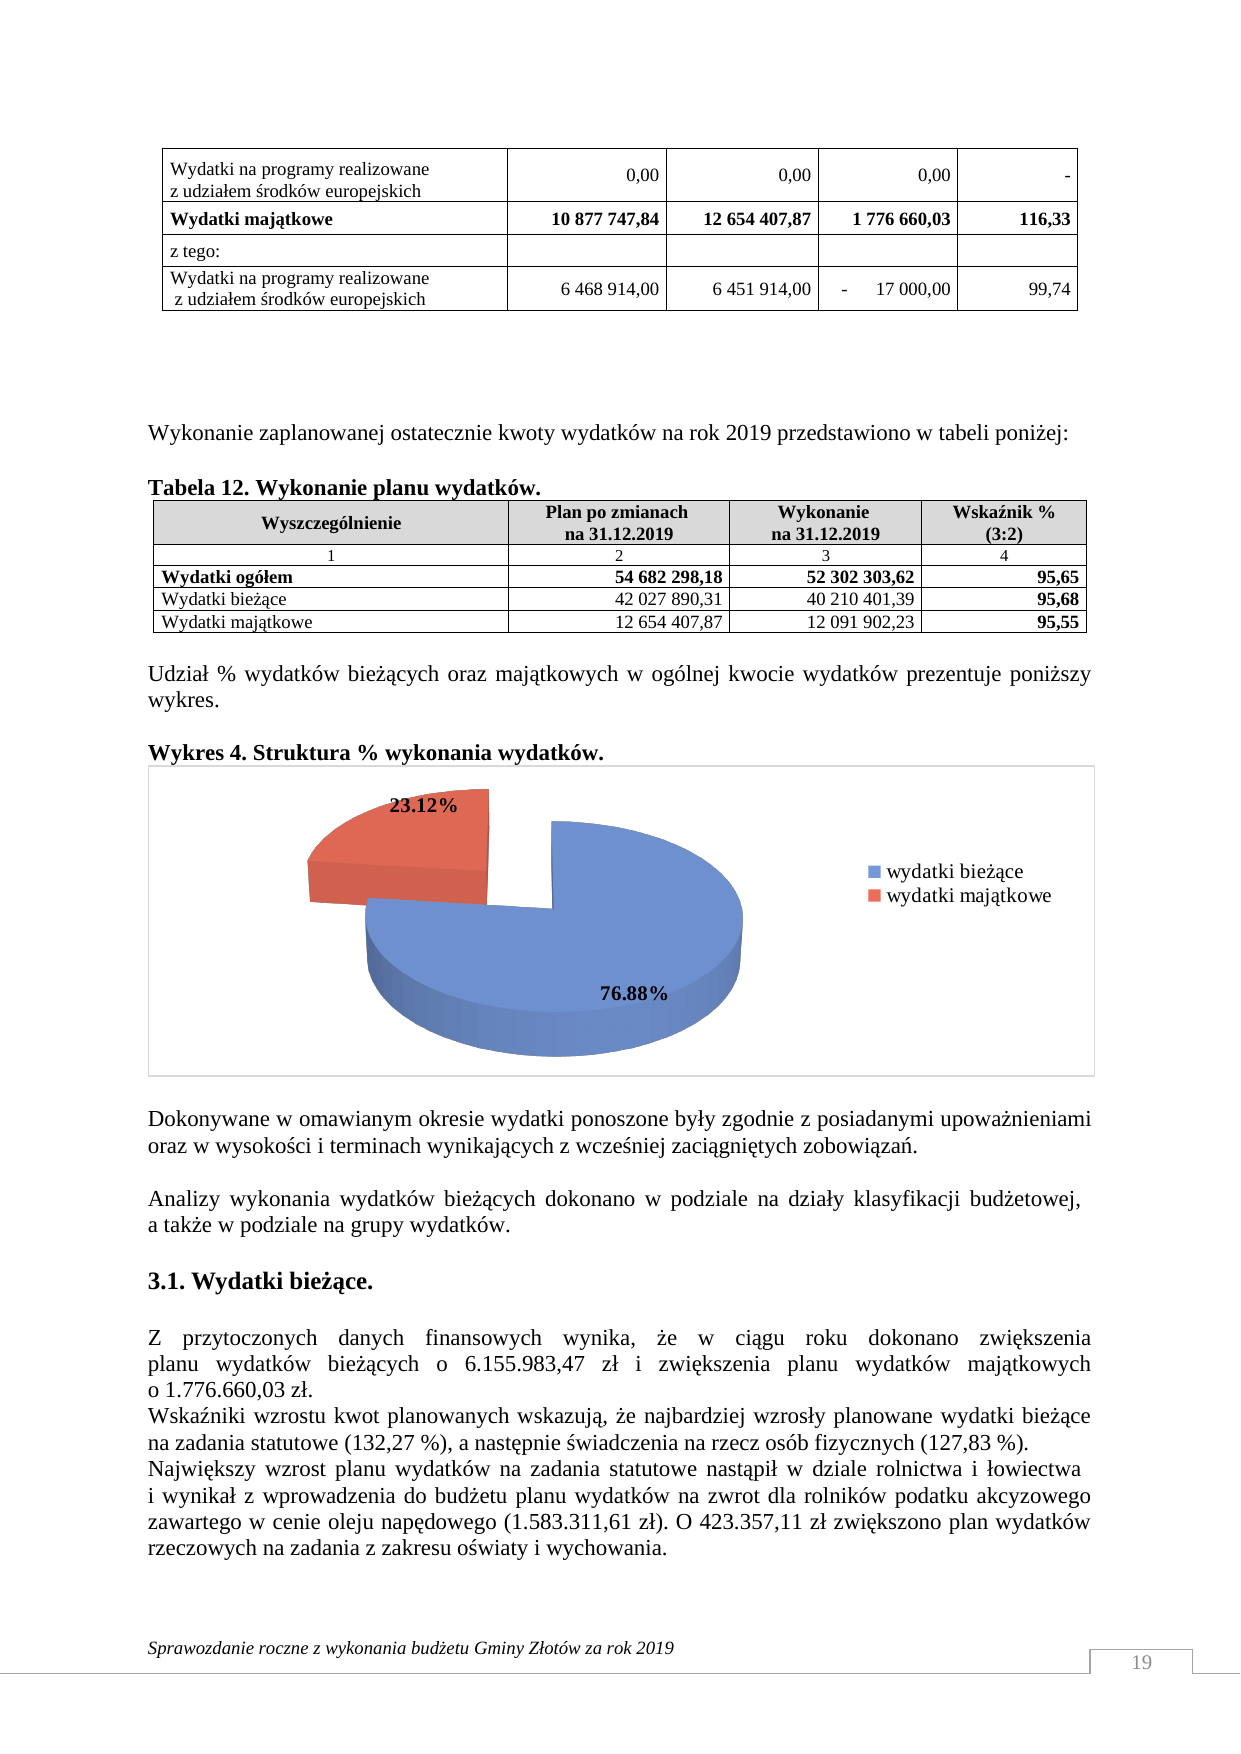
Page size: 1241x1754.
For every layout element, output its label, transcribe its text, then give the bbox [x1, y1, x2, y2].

table_cell [958, 235, 1077, 266]
table_cell - [958, 149, 1077, 201]
table_cell 95,68 [922, 588, 1086, 610]
table_cell [508, 235, 666, 266]
text Analizy wykonania wydatków bieżących dokonano w podziale na działy klasyfikacji budżetowej, a także w podziale na grupy wydatków. [148, 1184, 1092, 1237]
text Dokonywane w omawianym okresie wydatki ponoszone były zgodnie z posiadanymi upoważnieniami oraz w wysokości i terminach wynikających z wcześniej zaciągniętych zobowiązań. [148, 1106, 1092, 1158]
table_cell 95,55 [922, 611, 1086, 632]
table_cell 12 654 407,87 [667, 202, 818, 234]
table_cell 40 210 401,39 [730, 588, 921, 610]
table_cell z tego: [163, 235, 507, 266]
table_cell 10 877 747,84 [508, 202, 666, 234]
table_cell 116,33 [958, 202, 1077, 234]
table_header Plan po zmianach na 31.12.2019 [509, 501, 729, 544]
table_cell 6 451 914,00 [667, 267, 818, 310]
table_cell Wydatki na programy realizowane z udziałem środków europejskich [163, 267, 507, 310]
table_cell Wydatki bieżące [154, 588, 508, 610]
table_cell 52 302 303,62 [730, 566, 921, 587]
table_cell 99,74 [958, 267, 1077, 310]
table_cell Wydatki na programy realizowane z udziałem środków europejskich [163, 149, 507, 201]
table_cell 0,00 [819, 149, 957, 201]
table_cell Wydatki majątkowe [154, 611, 508, 632]
table_cell 12 091 902,23 [730, 611, 921, 632]
table_cell 42 027 890,31 [509, 588, 729, 610]
text Wskaźniki wzrostu kwot planowanych wskazują, że najbardziej wzrosły planowane wydatki bieżące na zadania statutowe (132,27 %), a następnie świadczenia na rzecz osób fizycznych (127,83 %). [148, 1403, 1092, 1455]
table_cell 4 [922, 545, 1086, 564]
table_cell [667, 235, 818, 266]
table_cell 0,00 [667, 149, 818, 201]
text Tabela 12. Wykonanie planu wydatków. [148, 474, 1092, 500]
table_header Wyszczególnienie [154, 501, 508, 544]
text Udział % wydatków bieżących oraz majątkowych w ogólnej kwocie wydatków prezentuje poniższy wykres. [148, 660, 1092, 712]
table_header Wskaźnik % (3:2) [922, 501, 1086, 544]
table_cell 1 [154, 545, 508, 564]
text Wykres 4. Struktura % wykonania wydatków. [148, 739, 1092, 765]
table_cell - 17 000,00 [819, 267, 957, 310]
table_header Wykonanie na 31.12.2019 [730, 501, 921, 544]
text Największy wzrost planu wydatków na zadania statutowe nastąpił w dziale rolnictwa i łowiectwa i wynikał z wprowadzenia do budżetu planu wydatków na zwrot dla rolników podatku akcyzowego zawartego w cenie oleju napędowego (1.583.311,61 zł). O 423.357,11 zł zwiększono plan wydatków rzeczowych na zadania z zakresu oświaty i wychowania. [148, 1455, 1092, 1561]
table_cell 1 776 660,03 [819, 202, 957, 234]
table_cell 6 468 914,00 [508, 267, 666, 310]
table_cell 12 654 407,87 [509, 611, 729, 632]
table_cell 3 [730, 545, 921, 564]
table_cell 0,00 [508, 149, 666, 201]
table_cell 2 [509, 545, 729, 564]
table_cell Wydatki majątkowe [163, 202, 507, 234]
text Z przytoczonych danych finansowych wynika, że w ciągu roku dokonano zwiększenia planu wydatków bieżących o 6.155.983,47 zł i zwiększenia planu wydatków majątkowych o 1.776.660,03 zł. [148, 1323, 1092, 1403]
text Wykonanie zaplanowanej ostatecznie kwoty wydatków na rok 2019 przedstawiono w tabeli poniżej: [148, 419, 1092, 445]
table_cell 54 682 298,18 [509, 566, 729, 587]
table_cell Wydatki ogółem [154, 566, 508, 587]
table_cell [819, 235, 957, 266]
table_cell 95,65 [922, 566, 1086, 587]
subtitle 3.1. Wydatki bieżące. [148, 1266, 1092, 1295]
